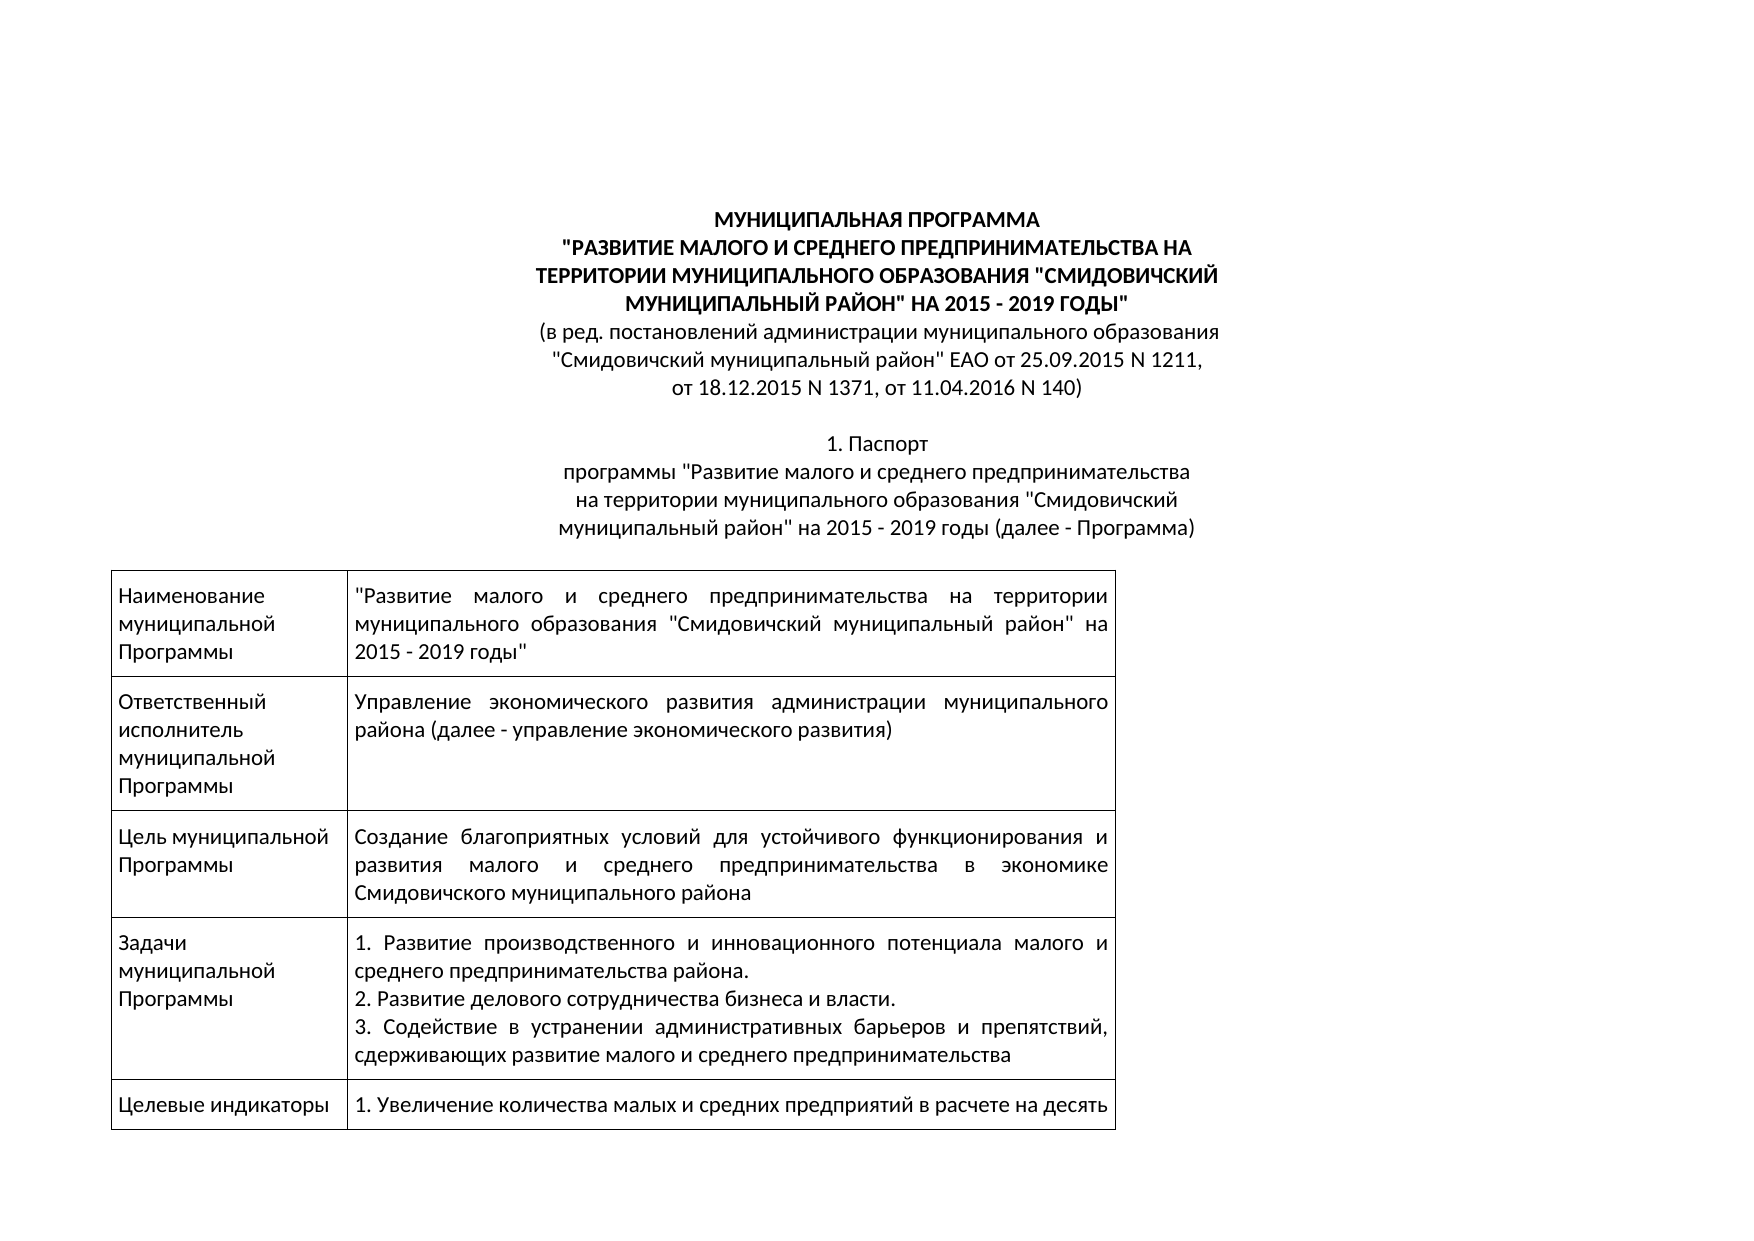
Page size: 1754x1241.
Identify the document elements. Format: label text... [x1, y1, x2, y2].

text (в ред. постановлений администрации муниципального образования [118, 317, 1636, 345]
text программы "Развитие малого и среднего предпринимательства [118, 457, 1636, 485]
table_header "Развитие малого и среднего предпринимательства на территории муниципального образования "Смидовичский муниципальный район" на 2015 - 2019 годы" [348, 571, 1115, 676]
text "Смидовичский муниципальный район" ЕАО от 25.09.2015 N 1211, [118, 345, 1636, 373]
table_header Наименование муниципальной Программы [112, 571, 347, 676]
table_cell Создание благоприятных условий для устойчивого функционирования и развития малого и среднего предпринимательства в экономике Смидовичского муниципального района [348, 811, 1115, 917]
text на территории муниципального образования "Смидовичский [118, 485, 1636, 513]
table_cell Управление экономического развития администрации муниципального района (далее - управление экономического развития) [348, 677, 1115, 810]
table_cell 1. Развитие производственного и инновационного потенциала малого и среднего предпринимательства района. 2. Развитие делового сотрудничества бизнеса и власти. 3. Содействие в устранении административных барьеров и препятствий, сдерживающих развитие малого и среднего предпринимательства [348, 918, 1115, 1079]
title МУНИЦИПАЛЬНАЯ ПРОГРАММА [118, 205, 1636, 233]
text от 18.12.2015 N 1371, от 11.04.2016 N 140) [118, 373, 1636, 401]
title ТЕРРИТОРИИ МУНИЦИПАЛЬНОГО ОБРАЗОВАНИЯ "СМИДОВИЧСКИЙ [118, 261, 1636, 289]
table_cell Ответственный исполнитель муниципальной Программы [112, 677, 347, 810]
table_cell Задачи муниципальной Программы [112, 918, 347, 1079]
text муниципальный район" на 2015 - 2019 годы (далее - Программа) [118, 513, 1636, 541]
title МУНИЦИПАЛЬНЫЙ РАЙОН" НА 2015 - 2019 ГОДЫ" [118, 289, 1636, 317]
text 1. Паспорт [118, 429, 1636, 457]
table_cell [348, 1080, 1115, 1129]
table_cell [112, 1080, 347, 1129]
title "РАЗВИТИЕ МАЛОГО И СРЕДНЕГО ПРЕДПРИНИМАТЕЛЬСТВА НА [118, 233, 1636, 261]
table_cell Цель муниципальной Программы [112, 811, 347, 917]
